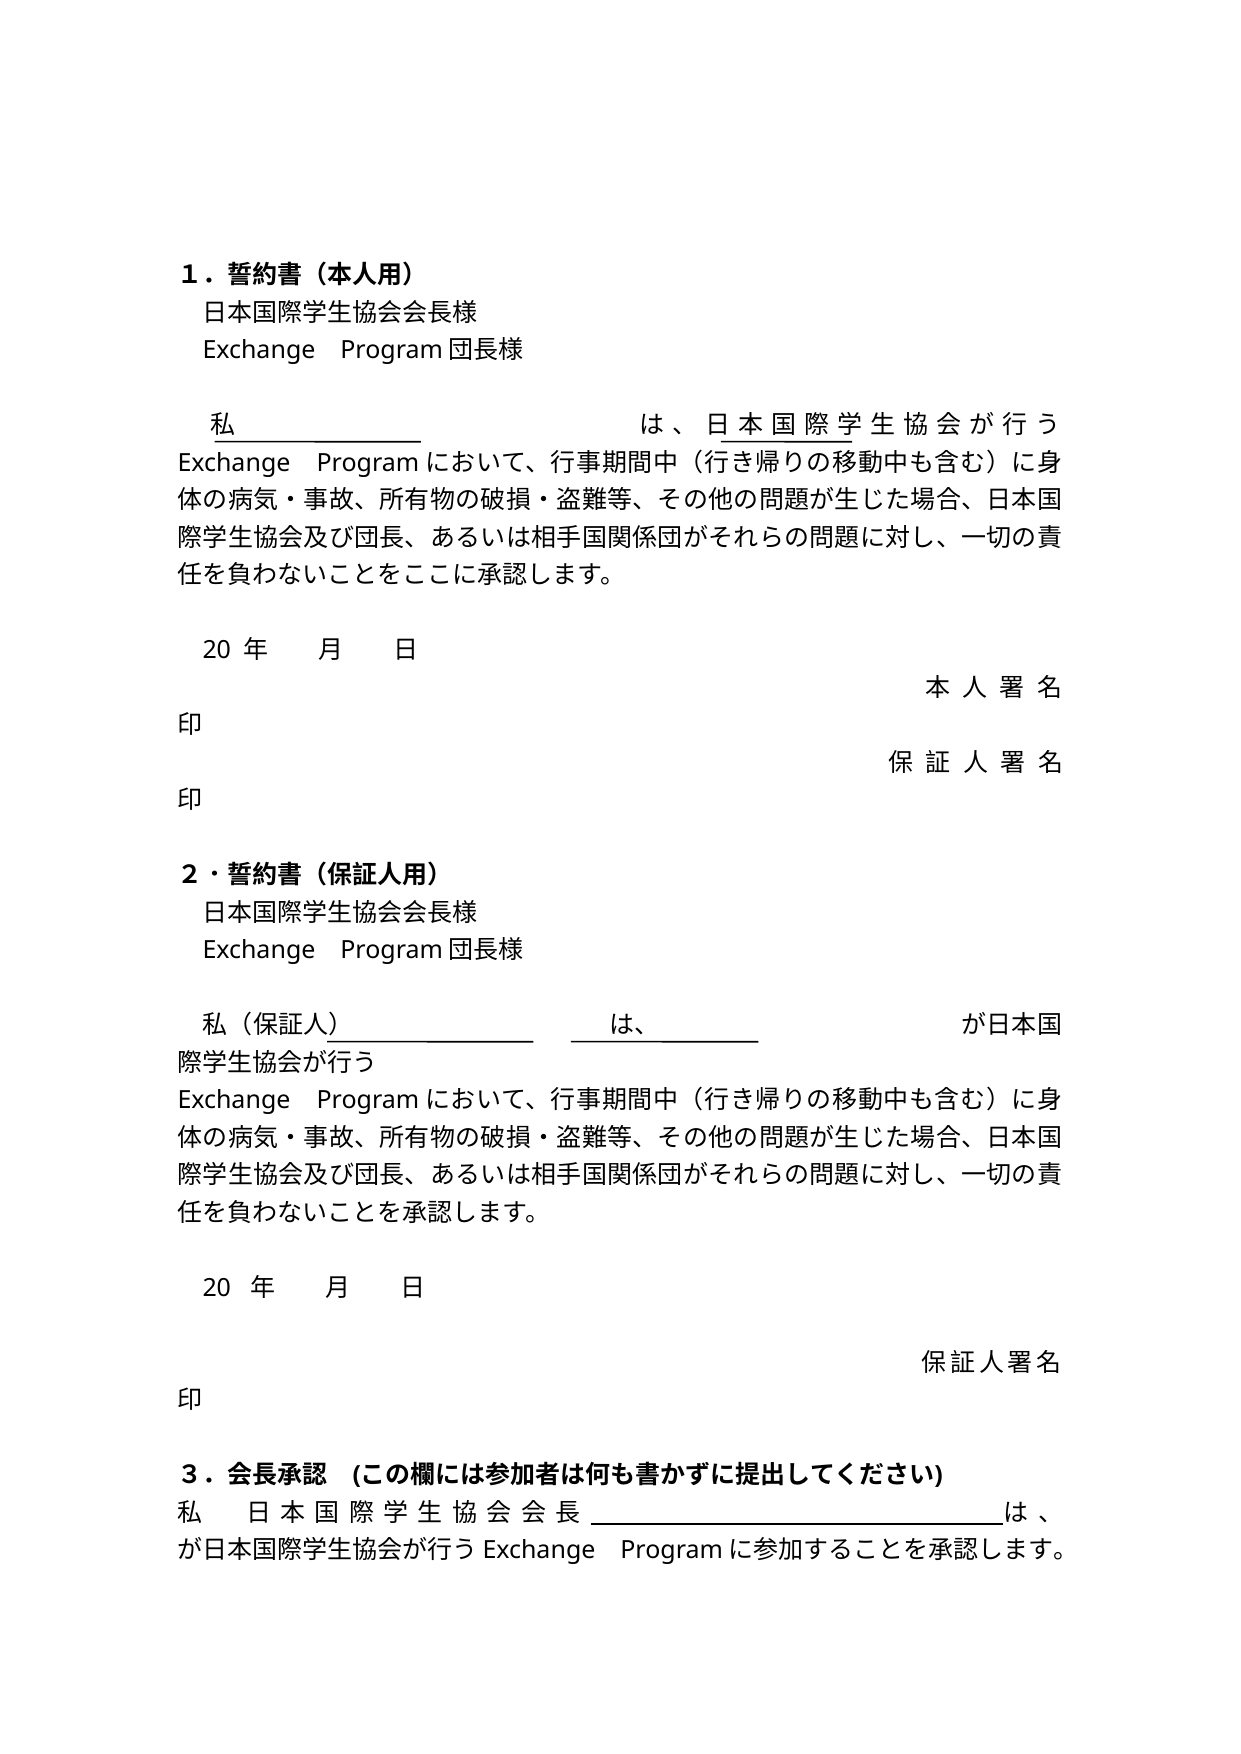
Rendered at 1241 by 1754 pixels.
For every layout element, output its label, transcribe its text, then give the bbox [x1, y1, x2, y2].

text 日本国際学生協会会長様 [177, 892, 1063, 929]
text ３．会長承認 (この欄には参加者は何も書かずに提出してください) [177, 1454, 1063, 1492]
text 私 日本国際学生協会会長 は、 が日本国際学生協会が行うExchange Programに参加することを承認します。 [177, 1492, 1063, 1567]
text 保証人署名 印 [177, 1342, 1063, 1417]
text 20 年 月 日 [177, 1267, 1063, 1304]
text Exchange Program団長様 [177, 929, 1063, 967]
text ２．誓約書（保証人用） [177, 854, 1063, 892]
text 日本国際学生協会会長様 [177, 292, 1063, 329]
text Exchange Program団長様 [177, 329, 1063, 367]
text １．誓約書（本人用） [177, 254, 1063, 292]
text 私 は、日本国際学生協会が行う Exchange Programにおいて、行事期間中（行き帰りの移動中も含む）に身体の病気・事故、所有物の破損・盗難等、その他の問題が生じた場合、日本国際学生協会及び団長、あるいは相手国関係団がそれらの問題に対し、一切の責任を負わないことをここに承認します。 [177, 404, 1063, 592]
text 20 年 月 日 [177, 629, 1063, 667]
text 本人署名 印 [177, 667, 1063, 742]
text 保証人署名 印 [177, 742, 1063, 817]
text Exchange Programにおいて、行事期間中（行き帰りの移動中も含む）に身体の病気・事故、所有物の破損・盗難等、その他の問題が生じた場合、日本国際学生協会及び団長、あるいは相手国関係団がそれらの問題に対し、一切の責任を負わないことを承認します。 [177, 1079, 1063, 1229]
text 私（保証人） は、 が日本国際学生協会が行う [177, 1004, 1063, 1079]
